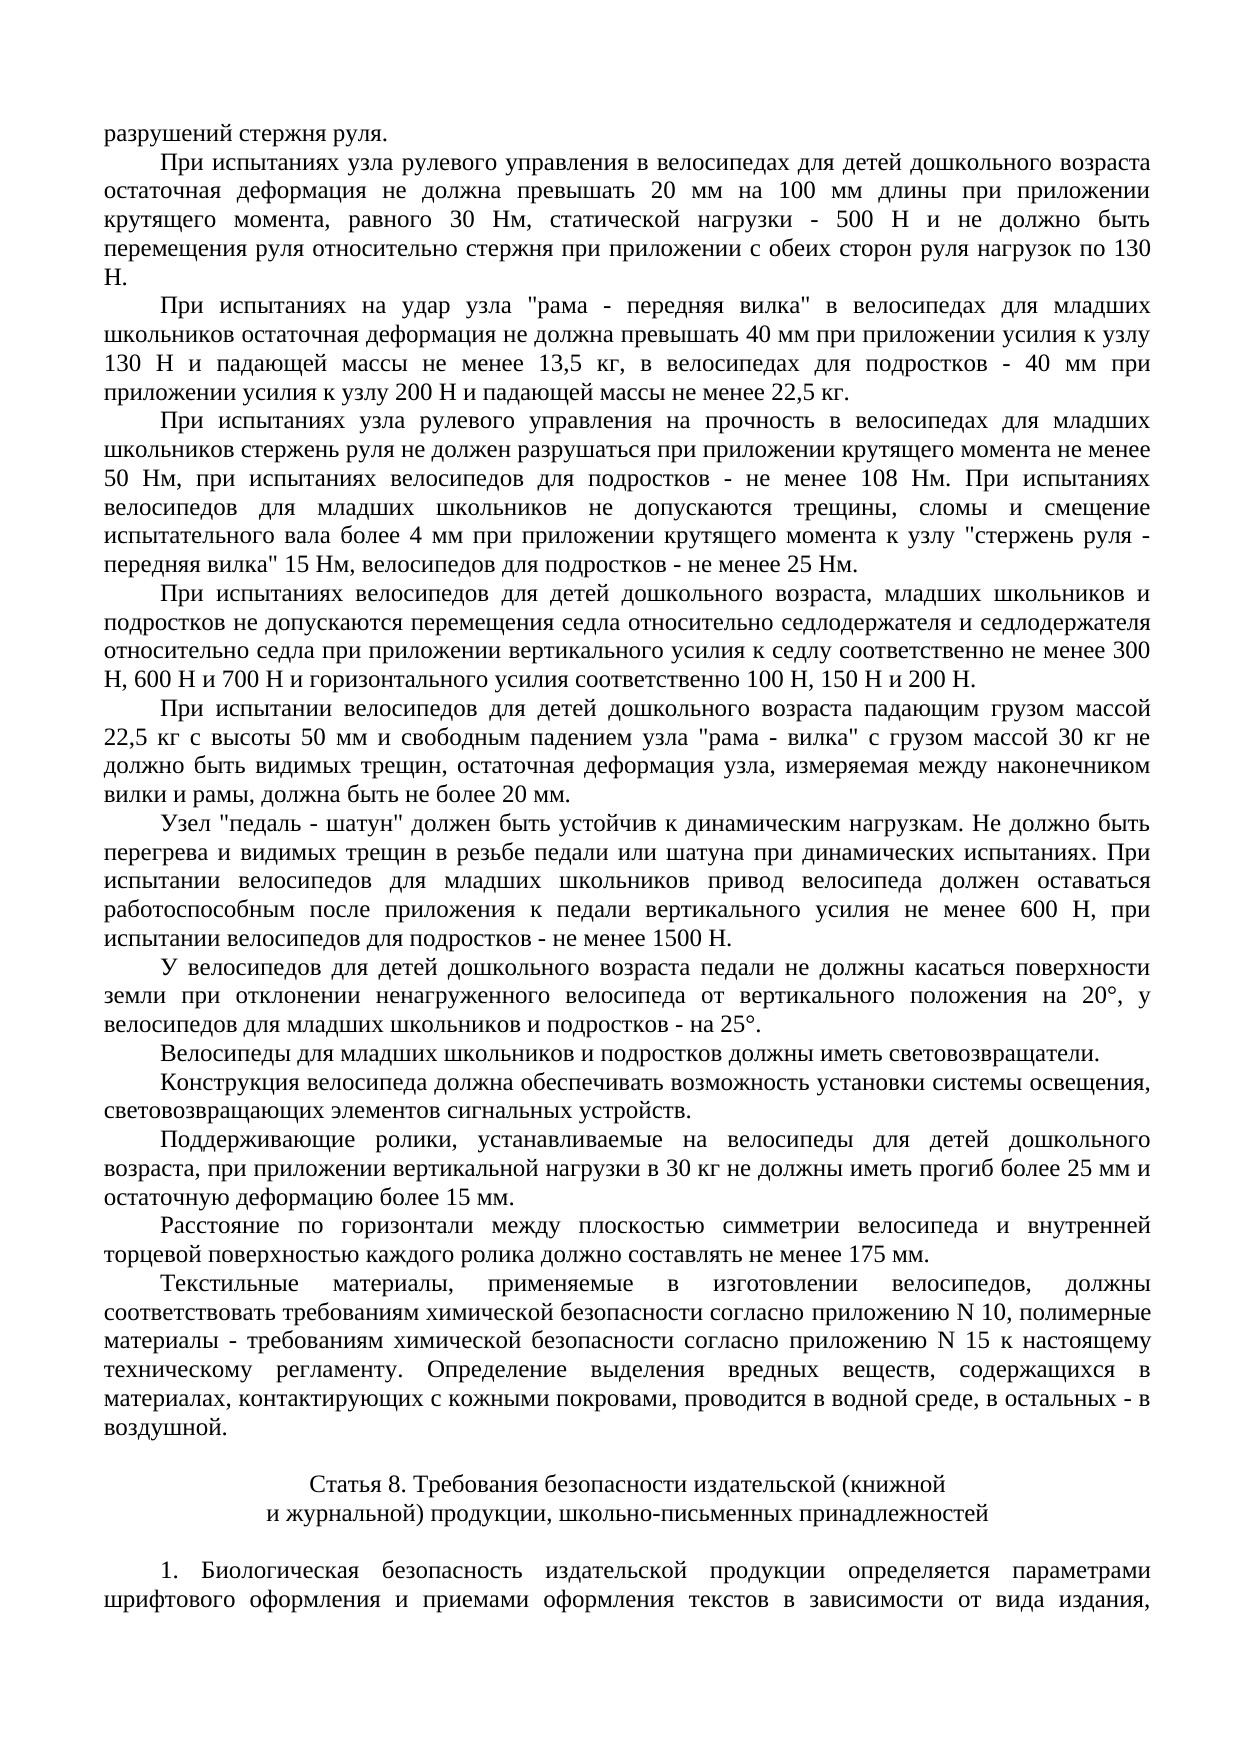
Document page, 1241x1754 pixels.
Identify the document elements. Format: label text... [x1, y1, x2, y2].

text и журнальной) продукции, школьно-письменных принадлежностей [103, 1498, 1152, 1527]
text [103, 1556, 1152, 1613]
text При испытаниях узла рулевого управления на прочность в велосипедах для младших школьников стержень руля не должен разрушаться при приложении крутящего момента не менее 50 Нм, при испытаниях велосипедов для подростков - не менее 108 Нм. При испытаниях велосипедов для младших школьников не допускаются трещины, сломы и смещение испытательного вала более 4 мм при приложении крутящего момента к узлу "стержень руля - передняя вилка" 15 Нм, велосипедов для подростков - не менее 25 Нм. [103, 406, 1152, 578]
text При испытании велосипедов для детей дошкольного возраста падающим грузом массой 22,5 кг с высоты 50 мм и свободным падением узла "рама - вилка" с грузом массой 30 кг не должно быть видимых трещин, остаточная деформация узла, измеряемая между наконечником вилки и рамы, должна быть не более 20 мм. [103, 693, 1152, 808]
text Узел "педаль - шатун" должен быть устойчив к динамическим нагрузкам. Не должно быть перегрева и видимых трещин в резьбе педали или шатуна при динамических испытаниях. При испытании велосипедов для младших школьников привод велосипеда должен оставаться работоспособным после приложения к педали вертикального усилия не менее 600 Н, при испытании велосипедов для подростков - не менее 1500 Н. [103, 808, 1152, 952]
text При испытаниях узла рулевого управления в велосипедах для детей дошкольного возраста остаточная деформация не должна превышать 20 мм на 100 мм длины при приложении крутящего момента, равного 30 Нм, статической нагрузки - 500 Н и не должно быть перемещения руля относительно стержня при приложении с обеих сторон руля нагрузок по 130 Н. [103, 147, 1152, 291]
text Велосипеды для младших школьников и подростков должны иметь световозвращатели. [103, 1038, 1152, 1067]
text При испытаниях на удар узла "рама - передняя вилка" в велосипедах для младших школьников остаточная деформация не должна превышать 40 мм при приложении усилия к узлу 130 Н и падающей массы не менее 13,5 кг, в велосипедах для подростков - 40 мм при приложении усилия к узлу 200 Н и падающей массы не менее 22,5 кг. [103, 291, 1152, 406]
text Статья 8. Требования безопасности издательской (книжной [103, 1469, 1152, 1498]
text У велосипедов для детей дошкольного возраста педали не должны касаться поверхности земли при отклонении ненагруженного велосипеда от вертикального положения на 20°, у велосипедов для младших школьников и подростков - на 25°. [103, 952, 1152, 1038]
text Расстояние по горизонтали между плоскостью симметрии велосипеда и внутренней торцевой поверхностью каждого ролика должно составлять не менее 175 мм. [103, 1211, 1152, 1268]
text Текстильные материалы, применяемые в изготовлении велосипедов, должны соответствовать требованиям химической безопасности согласно приложению N 10, полимерные материалы - требованиям химической безопасности согласно приложению N 15 к настоящему техническому регламенту. Определение выделения вредных веществ, содержащихся в материалах, контактирующих с кожными покровами, проводится в водной среде, в остальных - в воздушной. [103, 1268, 1152, 1441]
text Конструкция велосипеда должна обеспечивать возможность установки системы освещения, световозвращающих элементов сигнальных устройств. [103, 1067, 1152, 1124]
text Поддерживающие ролики, устанавливаемые на велосипеды для детей дошкольного возраста, при приложении вертикальной нагрузки в 30 кг не должны иметь прогиб более 25 мм и остаточную деформацию более 15 мм. [103, 1124, 1152, 1211]
text При испытаниях велосипедов для детей дошкольного возраста, младших школьников и подростков не допускаются перемещения седла относительно седлодержателя и седлодержателя относительно седла при приложении вертикального усилия к седлу соответственно не менее 300 Н, 600 Н и 700 Н и горизонтального усилия соответственно 100 Н, 150 Н и 200 Н. [103, 578, 1152, 693]
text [103, 118, 1152, 147]
